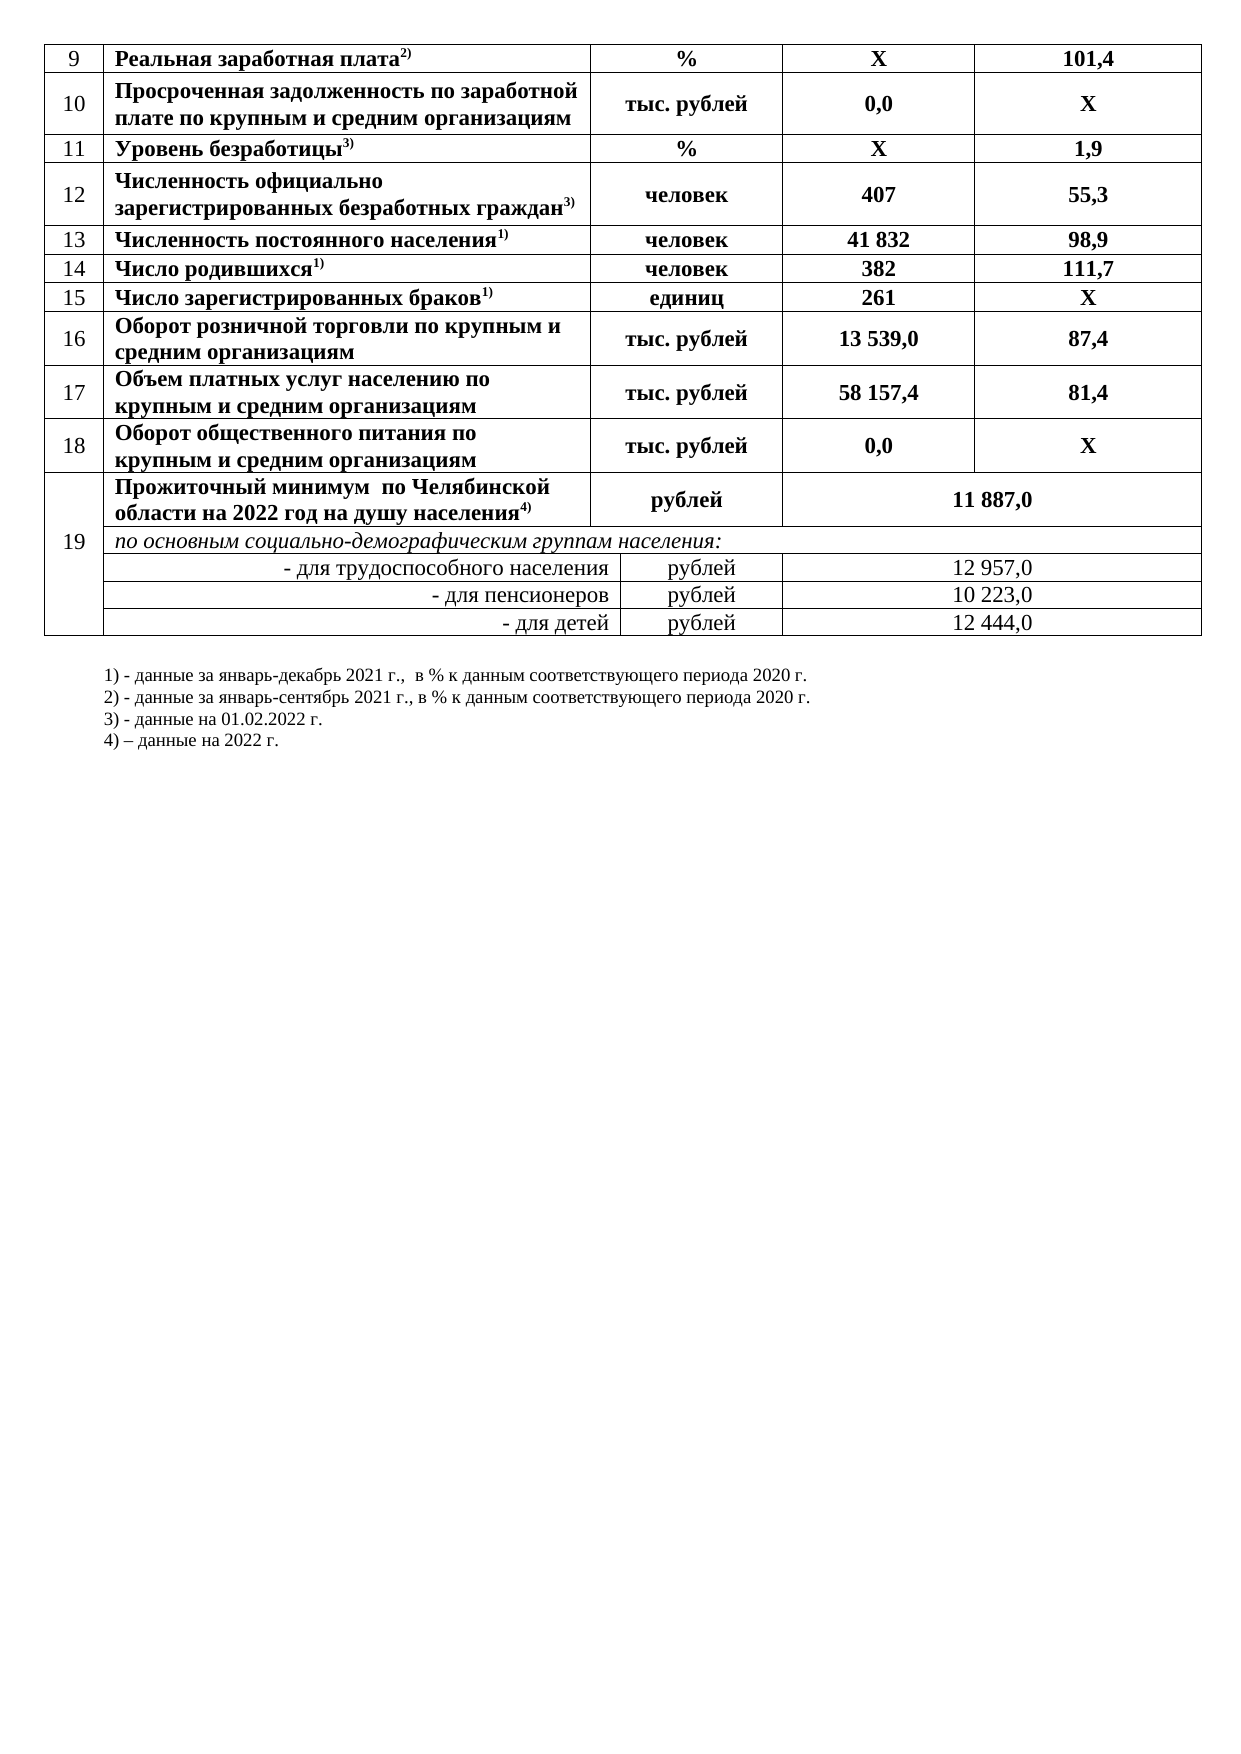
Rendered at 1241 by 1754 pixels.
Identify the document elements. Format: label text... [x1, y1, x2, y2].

table_cell Х [783, 135, 974, 162]
table_cell 17 [45, 366, 103, 418]
table_cell 261 [783, 283, 974, 311]
table_cell % [591, 135, 782, 162]
table_cell 10 [45, 73, 103, 134]
table_cell 12 [45, 163, 103, 224]
table_cell 10 223,0 [783, 582, 1201, 608]
table_cell 41 832 [783, 226, 974, 254]
table_cell рублей [621, 554, 782, 581]
table_cell Численность постоянного населения1) [104, 226, 590, 254]
table_cell 101,4 [975, 45, 1201, 72]
table_cell - для детей [104, 609, 620, 635]
text 3) - данные на 01.02.2022 г. [59, 707, 1211, 729]
table_cell рублей [591, 473, 782, 526]
table_cell тыс. рублей [591, 73, 782, 134]
table_cell Оборот розничной торговли по крупным и средним организациям [104, 312, 590, 364]
table_cell 13 [45, 226, 103, 254]
table_cell 16 [45, 312, 103, 364]
table_cell рублей [621, 609, 782, 635]
table_cell 111,7 [975, 255, 1201, 282]
table_cell Х [783, 45, 974, 72]
table_cell % [591, 45, 782, 72]
table_cell Прожиточный минимум по Челябинской области на 2022 год на душу населения4) [104, 473, 590, 526]
table_cell 55,3 [975, 163, 1201, 224]
table_cell Х [975, 73, 1201, 134]
table_cell 0,0 [783, 73, 974, 134]
table_cell 87,4 [975, 312, 1201, 364]
table_cell Реальная заработная плата2) [104, 45, 590, 72]
table_cell 1,9 [975, 135, 1201, 162]
text 2) - данные за январь-сентябрь 2021 г., в % к данным соответствующего периода 2020 г. [59, 686, 1211, 707]
table_cell Оборот общественного питания по крупным и средним организациям [104, 419, 590, 472]
table_cell Число родившихся1) [104, 255, 590, 282]
table_cell единиц [591, 283, 782, 311]
table_cell 81,4 [975, 366, 1201, 418]
table_cell 0,0 [783, 419, 974, 472]
table_cell 12 444,0 [783, 609, 1201, 635]
table_cell человек [591, 163, 782, 224]
table_cell Х [975, 283, 1201, 311]
table_cell тыс. рублей [591, 312, 782, 364]
text 4) – данные на 2022 г. [59, 729, 1211, 751]
table_cell человек [591, 255, 782, 282]
table_cell тыс. рублей [591, 419, 782, 472]
table_cell 11 887,0 [783, 473, 1201, 526]
table_cell 15 [45, 283, 103, 311]
table_cell 98,9 [975, 226, 1201, 254]
table_cell 9 [45, 45, 103, 72]
table_cell 13 539,0 [783, 312, 974, 364]
table_cell 14 [45, 255, 103, 282]
table_cell Число зарегистрированных браков1) [104, 283, 590, 311]
table_cell Х [975, 419, 1201, 472]
table_cell по основным социально-демографическим группам населения: [104, 527, 1201, 553]
table_cell Просроченная задолженность по заработной плате по крупным и средним организациям [104, 73, 590, 134]
table_cell 19 [45, 473, 103, 635]
table_cell 407 [783, 163, 974, 224]
table_cell 58 157,4 [783, 366, 974, 418]
table_cell - для трудоспособного населения [104, 554, 620, 581]
table_cell 12 957,0 [783, 554, 1201, 581]
table_cell - для пенсионеров [104, 582, 620, 608]
table_cell тыс. рублей [591, 366, 782, 418]
table_cell 18 [45, 419, 103, 472]
table_cell 11 [45, 135, 103, 162]
table_cell Уровень безработицы3) [104, 135, 590, 162]
table_cell рублей [621, 582, 782, 608]
text 1) - данные за январь-декабрь 2021 г., в % к данным соответствующего периода 2020 г. [59, 664, 1211, 686]
table_cell человек [591, 226, 782, 254]
table_cell Объем платных услуг населению по крупным и средним организациям [104, 366, 590, 418]
table_cell 382 [783, 255, 974, 282]
table_cell Численность официально зарегистрированных безработных граждан3) [104, 163, 590, 224]
